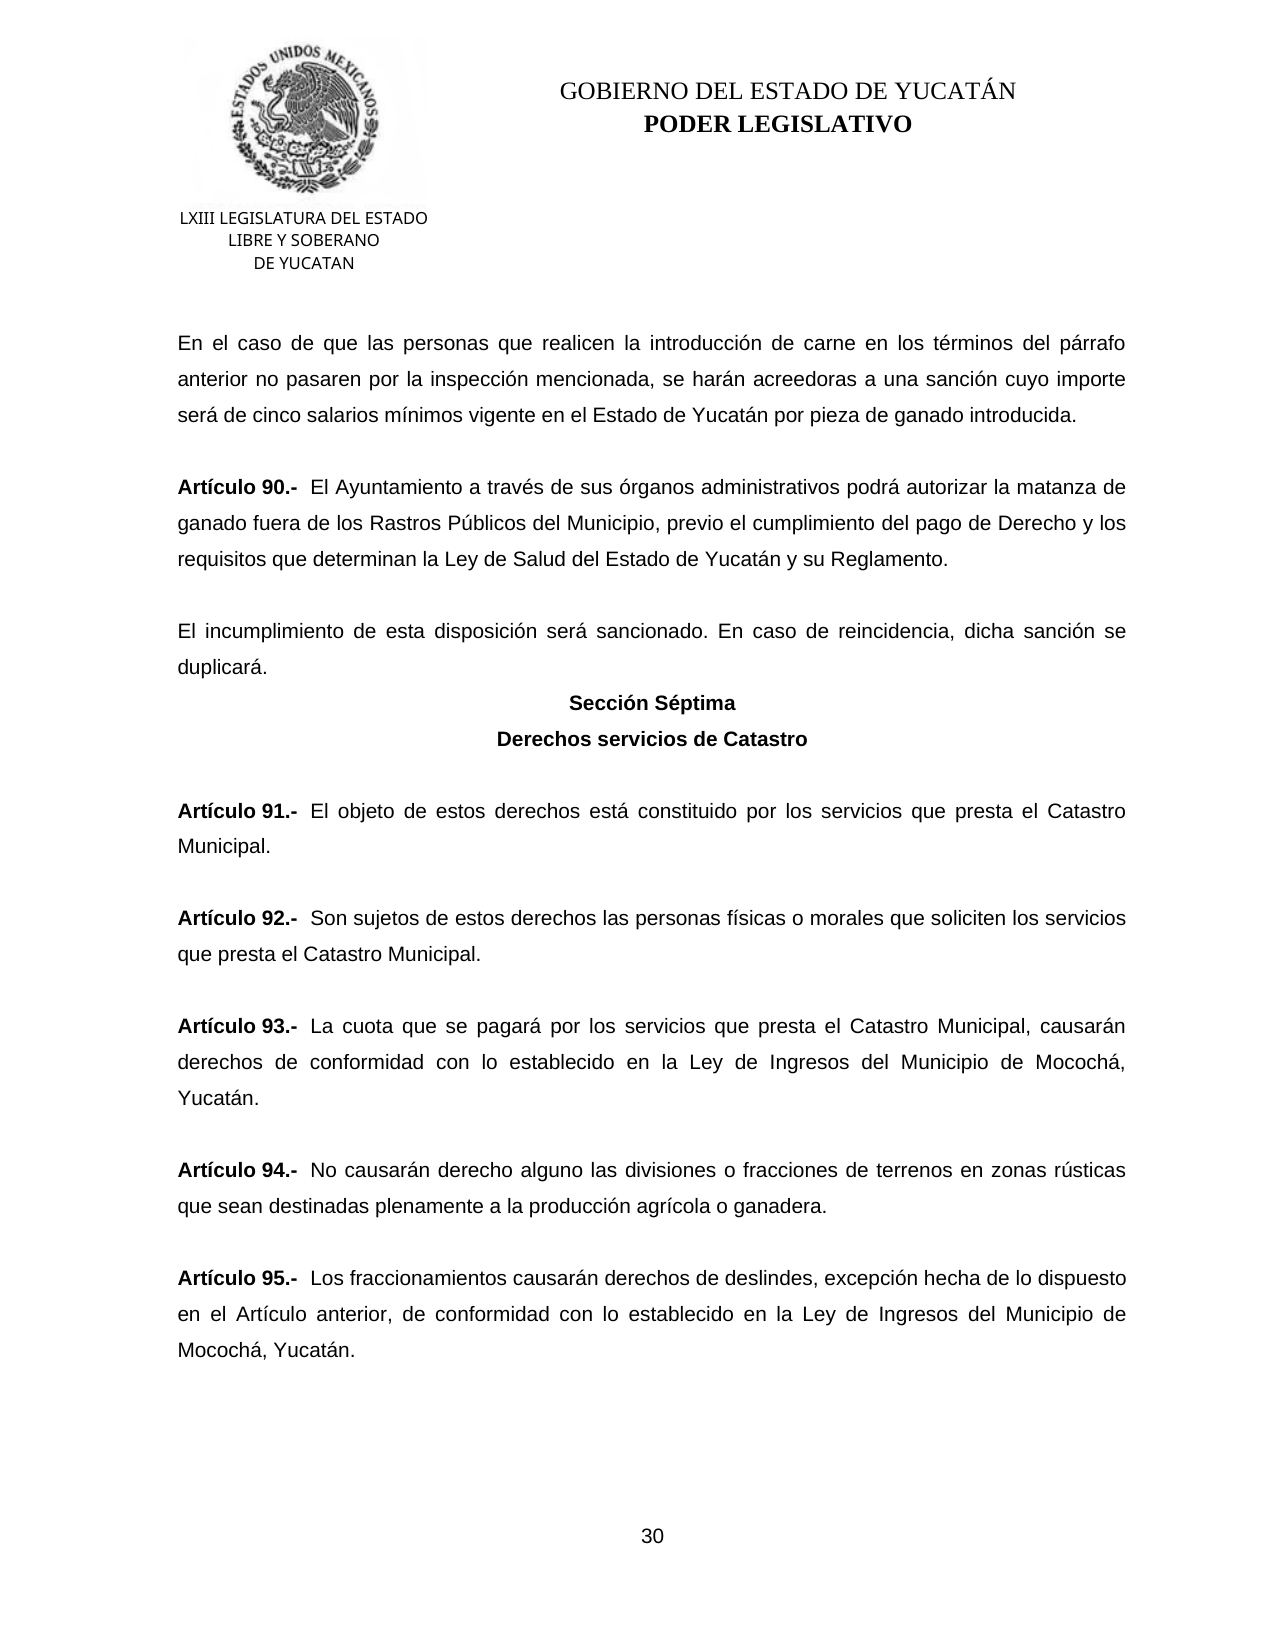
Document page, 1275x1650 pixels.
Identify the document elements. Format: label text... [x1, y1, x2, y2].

text El incumplimiento de esta disposición será sancionado. En caso de reincidencia, dicha sanción se duplicará. [177, 619, 1127, 679]
text Derechos servicios de Catastro [177, 727, 1127, 751]
text Sección Séptima [177, 691, 1127, 714]
list No causarán derecho alguno las divisiones o fracciones de terrenos en zonas rústicas que sean destinadas plenamente a la producción agrícola o ganadera. [177, 1158, 1127, 1218]
picture [184, 37, 429, 209]
list Los fraccionamientos causarán derechos de deslindes, excepción hecha de lo dispuesto en el Artículo anterior, de conformidad con lo establecido en la Ley de Ingresos del Municipio de Mocochá, Yucatán. [177, 1266, 1127, 1361]
list El objeto de estos derechos está constituido por los servicios que presta el Catastro Municipal. [177, 798, 1127, 858]
text En el caso de que las personas que realicen la introducción de carne en los términos del párrafo anterior no pasaren por la inspección mencionada, se harán acreedoras a una sanción cuyo importe será de cinco salarios mínimos vigente en el Estado de Yucatán por pieza de ganado introducida. [177, 331, 1127, 427]
list El Ayuntamiento a través de sus órganos administrativos podrá autorizar la matanza de ganado fuera de los Rastros Públicos del Municipio, previo el cumplimiento del pago de Derecho y los requisitos que determinan la Ley de Salud del Estado de Yucatán y su Reglamento. [177, 475, 1127, 571]
list Son sujetos de estos derechos las personas físicas o morales que soliciten los servicios que presta el Catastro Municipal. [177, 906, 1127, 966]
list La cuota que se pagará por los servicios que presta el Catastro Municipal, causarán derechos de conformidad con lo establecido en la Ley de Ingresos del Municipio de Mocochá, Yucatán. [177, 1014, 1127, 1110]
